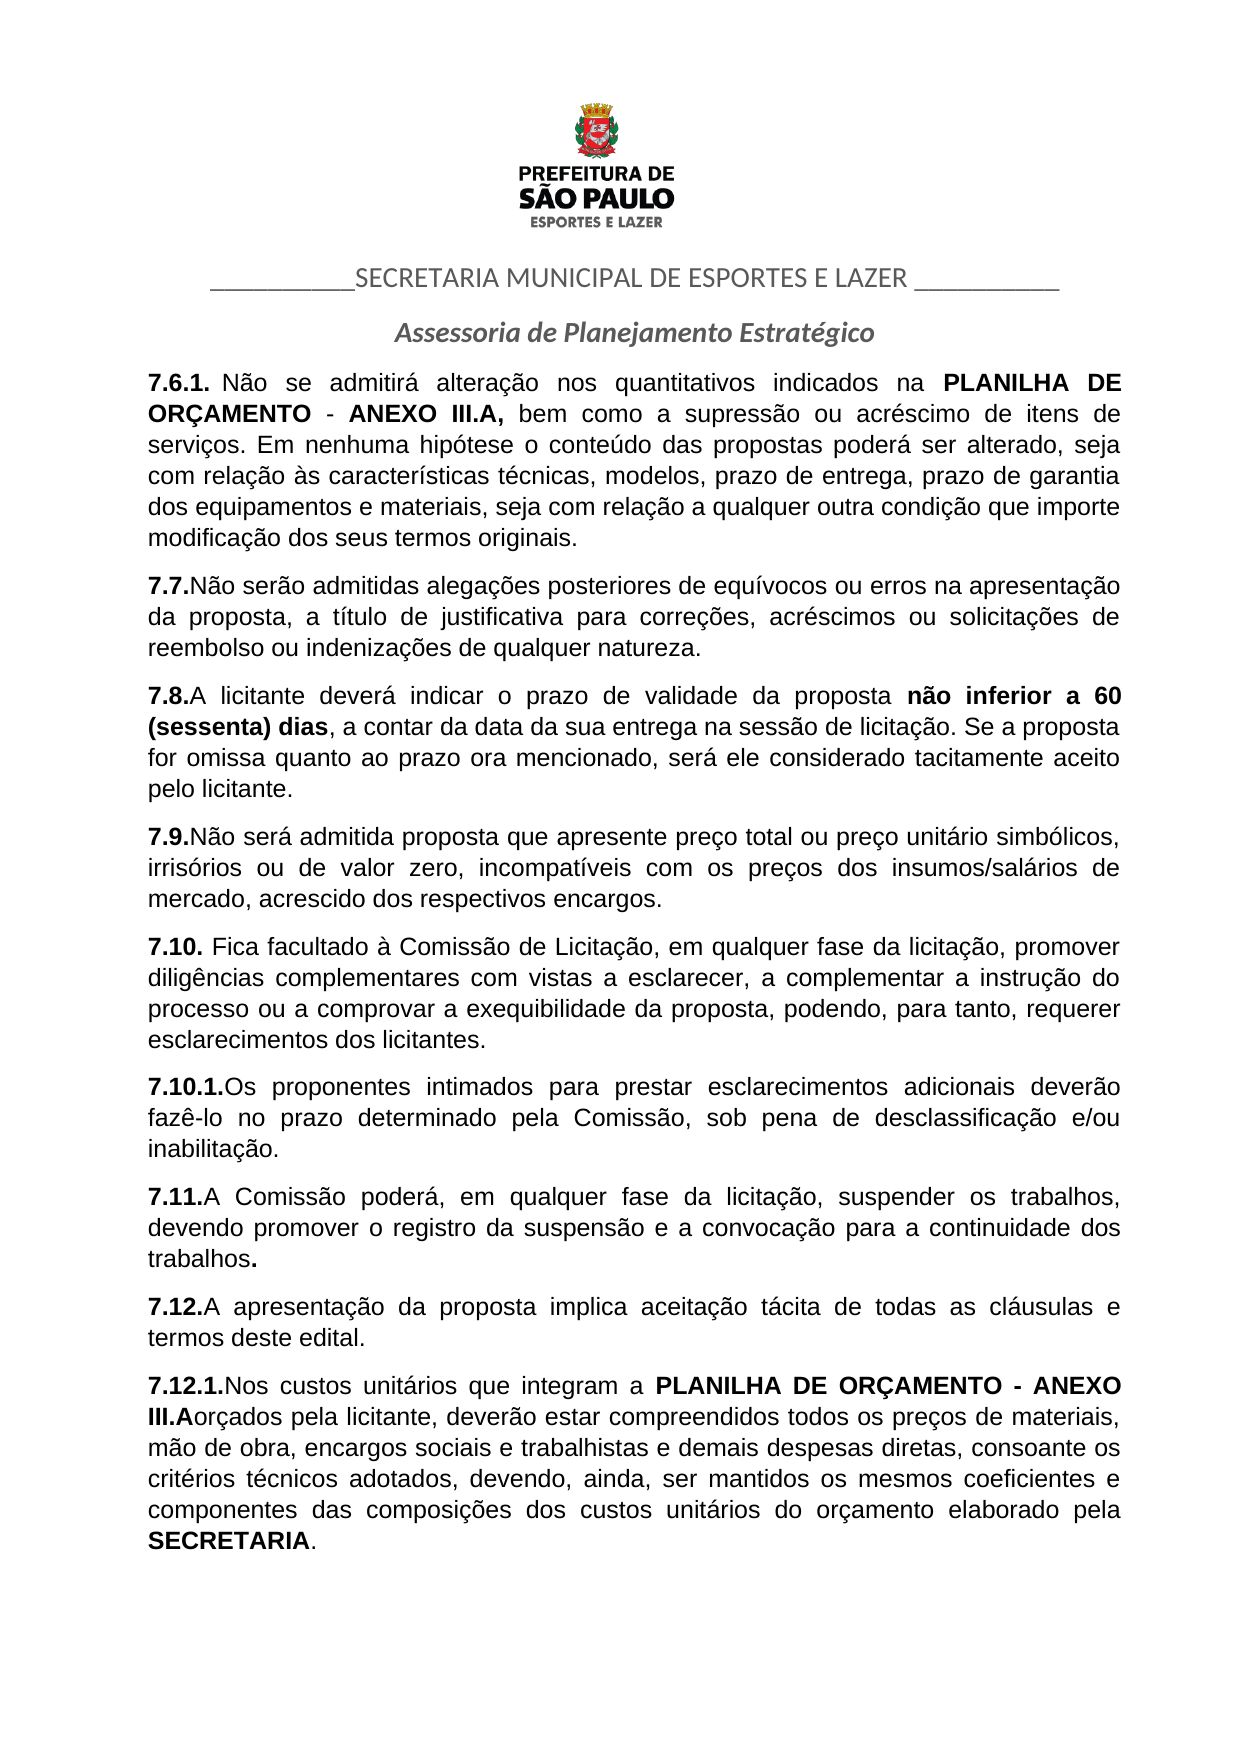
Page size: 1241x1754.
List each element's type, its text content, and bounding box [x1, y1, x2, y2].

picture [484, 81, 709, 250]
text 7.9.Não será admitida proposta que apresente preço total ou preço unitário simbólicos, irrisórios ou de valor zero, incompatíveis com os preços dos insumos/salários de mercado, acrescido dos respectivos encargos. [148, 822, 1122, 913]
text 7.10. Fica facultado à Comissão de Licitação, em qualquer fase da licitação, promover diligências complementares com vistas a esclarecer, a complementar a instrução do processo ou a comprovar a exequibilidade da proposta, podendo, para tanto, requerer esclarecimentos dos licitantes. [148, 932, 1122, 1053]
text 7.11.A Comissão poderá, em qualquer fase da licitação, suspender os trabalhos, devendo promover o registro da suspensão e a convocação para a continuidade dos trabalhos. [148, 1182, 1122, 1273]
text 7.8.A licitante deverá indicar o prazo de validade da proposta não inferior a 60 (sessenta) dias, a contar da data da sua entrega na sessão de licitação. Se a proposta for omissa quanto ao prazo ora mencionado, será ele considerado tacitamente aceito pelo licitante. [148, 681, 1122, 803]
text 7.10.1.Os proponentes intimados para prestar esclarecimentos adicionais deverão fazê-lo no prazo determinado pela Comissão, sob pena de desclassificação e/ou inabilitação. [148, 1072, 1122, 1163]
text 7.6.1. Não se admitirá alteração nos quantitativos indicados na PLANILHA DE ORÇAMENTO - ANEXO III.A, bem como a supressão ou acréscimo de itens de serviços. Em nenhuma hipótese o conteúdo das propostas poderá ser alterado, seja com relação às características técnicas, modelos, prazo de entrega, prazo de garantia dos equipamentos e materiais, seja com relação a qualquer outra condição que importe modificação dos seus termos originais. [148, 368, 1122, 552]
text 7.12.1.Nos custos unitários que integram a PLANILHA DE ORÇAMENTO - ANEXO III.Aorçados pela licitante, deverão estar compreendidos todos os preços de materiais, mão de obra, encargos sociais e trabalhistas e demais despesas diretas, consoante os critérios técnicos adotados, devendo, ainda, ser mantidos os mesmos coeficientes e componentes das composições dos custos unitários do orçamento elaborado pela SECRETARIA. [148, 1371, 1122, 1555]
text 7.12.A apresentação da proposta implica aceitação tácita de todas as cláusulas e termos deste edital. [148, 1292, 1122, 1352]
text 7.7.Não serão admitidas alegações posteriores de equívocos ou erros na apresentação da proposta, a título de justificativa para correções, acréscimos ou solicitações de reembolso ou indenizações de qualquer natureza. [148, 571, 1122, 662]
